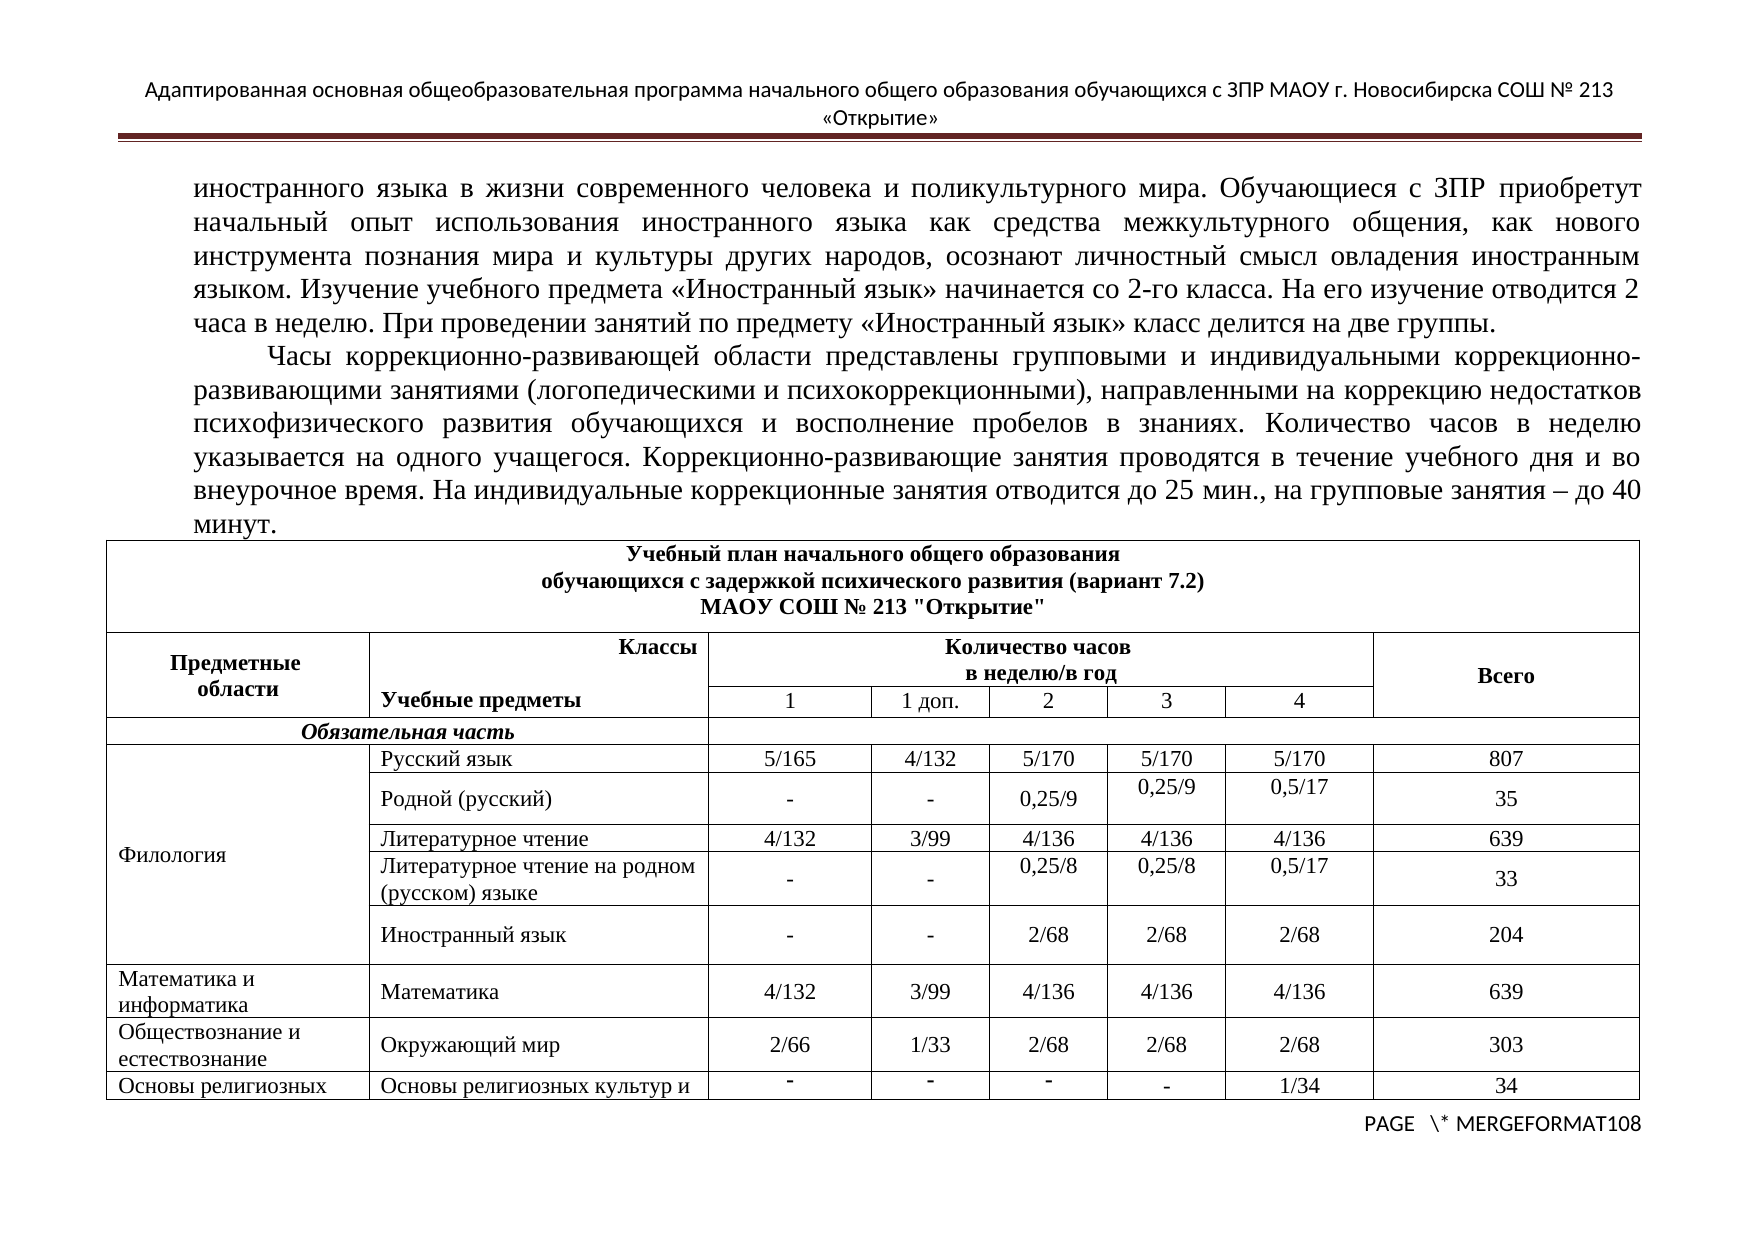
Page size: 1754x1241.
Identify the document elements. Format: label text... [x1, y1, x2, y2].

table_cell 4/136 [990, 825, 1107, 851]
table_cell 807 [1374, 745, 1639, 772]
table_cell Иностранный язык [370, 906, 708, 963]
table_cell - [872, 852, 989, 905]
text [193, 171, 1642, 338]
table_cell 1 [709, 687, 871, 717]
table_cell 5/170 [1108, 745, 1225, 772]
table_cell Математика и информатика [107, 965, 369, 1017]
table_cell 4/136 [990, 965, 1107, 1017]
table_cell 4/132 [709, 965, 871, 1017]
table_cell 303 [1374, 1018, 1639, 1071]
table_cell 2/68 [1226, 1018, 1373, 1071]
table_cell [872, 1072, 989, 1098]
table_cell 639 [1374, 965, 1639, 1017]
table_cell 5/170 [1226, 745, 1373, 772]
table_cell 2/68 [1226, 906, 1373, 963]
table_cell 639 [1374, 825, 1639, 851]
table_cell 2/68 [1108, 1018, 1225, 1071]
table_cell Русский язык [370, 745, 708, 772]
table_cell 204 [1374, 906, 1639, 963]
table_cell Предметные области [107, 633, 369, 717]
table_cell Классы Учебные предметы [370, 633, 708, 717]
table_cell [709, 1072, 871, 1098]
table_cell 5/170 [990, 745, 1107, 772]
table_cell 2/68 [1108, 906, 1225, 963]
table_cell 3/99 [872, 825, 989, 851]
table_cell 0,25/9 [1108, 773, 1225, 824]
table_cell Всего [1374, 633, 1639, 717]
table_cell 0,5/17 [1226, 773, 1373, 824]
table_cell 4/132 [709, 825, 871, 851]
table_cell - [872, 906, 989, 963]
table_cell 5/165 [709, 745, 871, 772]
table_cell 1/33 [872, 1018, 989, 1071]
table_cell - [709, 773, 871, 824]
table_cell Литературное чтение на родном (русском) языке [370, 852, 708, 905]
table_cell 1/34 [1226, 1072, 1373, 1098]
table_cell 3 [1108, 687, 1225, 717]
table_cell Обязательная часть [107, 718, 708, 744]
table_cell 4/136 [1226, 965, 1373, 1017]
table_cell 4/136 [1108, 965, 1225, 1017]
table_cell Филология [107, 745, 369, 963]
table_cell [107, 1072, 369, 1098]
table_cell 3/99 [872, 965, 989, 1017]
table_cell [709, 718, 1639, 744]
table_cell 0,25/9 [990, 773, 1107, 824]
table_cell Родной (русский) [370, 773, 708, 824]
table_cell 2 [990, 687, 1107, 717]
table_cell 33 [1374, 852, 1639, 905]
table_cell Окружающий мир [370, 1018, 708, 1071]
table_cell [370, 1072, 708, 1098]
table_cell Обществознание и естествознание [107, 1018, 369, 1071]
table_cell 1 доп. [872, 687, 989, 717]
table_cell 2/68 [990, 906, 1107, 963]
table_cell - [1108, 1072, 1225, 1098]
table_cell 34 [1374, 1072, 1639, 1098]
table_cell - [872, 773, 989, 824]
table_cell - [709, 852, 871, 905]
table_cell Математика [370, 965, 708, 1017]
table_cell 35 [1374, 773, 1639, 824]
table_cell 2/66 [709, 1018, 871, 1071]
table_cell 4/136 [1108, 825, 1225, 851]
table_cell 2/68 [990, 1018, 1107, 1071]
table_cell - [709, 906, 871, 963]
table_cell 4/132 [872, 745, 989, 772]
table_cell Количество часов в неделю/в год [709, 633, 1373, 686]
table_cell 0,25/8 [1108, 852, 1225, 905]
table_cell 4/136 [1226, 825, 1373, 851]
text Часы коррекционно-развивающей области представлены групповыми и индивидуальными коррекционно-развивающими занятиями (логопедическими и психокоррекционными), направленными на коррекцию недостатков психофизического развития обучающихся и восполнение пробелов в знаниях. Количество часов в неделю указывается на одного учащегося. Коррекционно-развивающие занятия проводятся в течение учебного дня и во внеурочное время. На индивидуальные коррекционные занятия отводится до 25 мин., на групповые занятия – до 40 минут. [193, 338, 1642, 539]
table_cell 0,5/17 [1226, 852, 1373, 905]
table_cell 4 [1226, 687, 1373, 717]
table_cell Литературное чтение [370, 825, 708, 851]
table_cell [990, 1072, 1107, 1098]
table_cell 0,25/8 [990, 852, 1107, 905]
table_header Учебный план начального общего образования обучающихся с задержкой психического развития (вариант 7.2) МАОУ СОШ № 213 "Открытие" [107, 541, 1639, 632]
